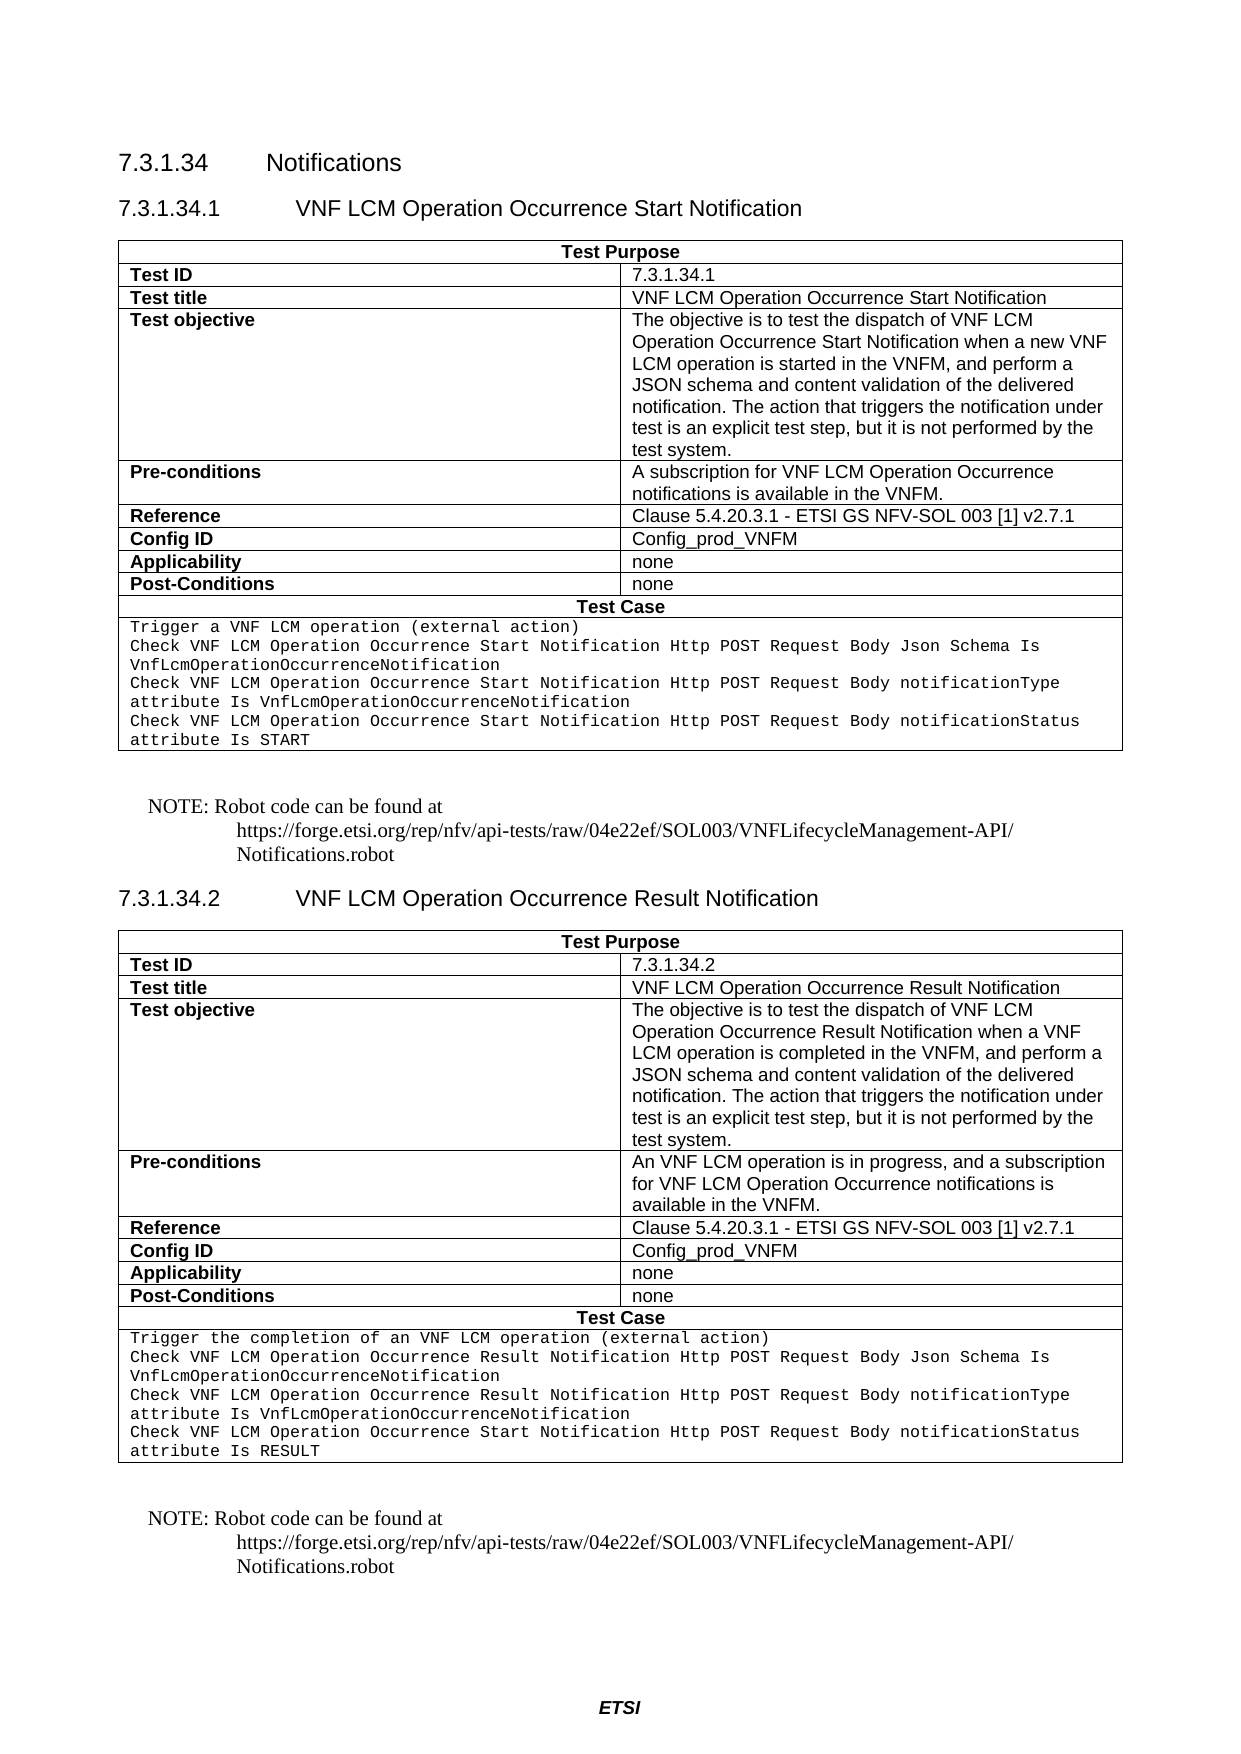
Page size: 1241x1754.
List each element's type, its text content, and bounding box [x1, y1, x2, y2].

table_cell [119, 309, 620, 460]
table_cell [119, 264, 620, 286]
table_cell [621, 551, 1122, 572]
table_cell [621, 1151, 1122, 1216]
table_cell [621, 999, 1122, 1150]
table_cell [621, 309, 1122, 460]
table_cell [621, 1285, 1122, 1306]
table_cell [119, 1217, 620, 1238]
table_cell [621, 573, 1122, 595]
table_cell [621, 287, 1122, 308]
text NOTE: Robot code can be found at https://forge.etsi.org/rep/nfv/api-tests/raw/04e22ef/SOL003/VNFLifecycleManagement-API/Notifications.robot [148, 1506, 1122, 1578]
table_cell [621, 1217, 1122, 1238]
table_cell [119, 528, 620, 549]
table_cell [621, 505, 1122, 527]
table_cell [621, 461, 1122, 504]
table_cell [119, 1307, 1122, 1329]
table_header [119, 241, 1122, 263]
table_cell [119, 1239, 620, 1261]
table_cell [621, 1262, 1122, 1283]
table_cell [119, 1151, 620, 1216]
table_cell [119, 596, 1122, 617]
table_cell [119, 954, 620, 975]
subtitle 7.3.1.34.1 VNF LCM Operation Occurrence Start Notification [118, 195, 1122, 222]
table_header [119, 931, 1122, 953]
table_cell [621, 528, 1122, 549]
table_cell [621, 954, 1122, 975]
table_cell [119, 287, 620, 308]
subtitle 7.3.1.34.2 VNF LCM Operation Occurrence Result Notification [118, 885, 1122, 911]
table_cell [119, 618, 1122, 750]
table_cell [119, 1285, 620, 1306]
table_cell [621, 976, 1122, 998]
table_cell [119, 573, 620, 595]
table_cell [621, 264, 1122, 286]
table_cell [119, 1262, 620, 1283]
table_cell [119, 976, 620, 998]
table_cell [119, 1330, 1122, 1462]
subtitle 7.3.1.34 Notifications [118, 148, 1122, 176]
text NOTE: Robot code can be found at https://forge.etsi.org/rep/nfv/api-tests/raw/04e22ef/SOL003/VNFLifecycleManagement-API/Notifications.robot [148, 794, 1122, 866]
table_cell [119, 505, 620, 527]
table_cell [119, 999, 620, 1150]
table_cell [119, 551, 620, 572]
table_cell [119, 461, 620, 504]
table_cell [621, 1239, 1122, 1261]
